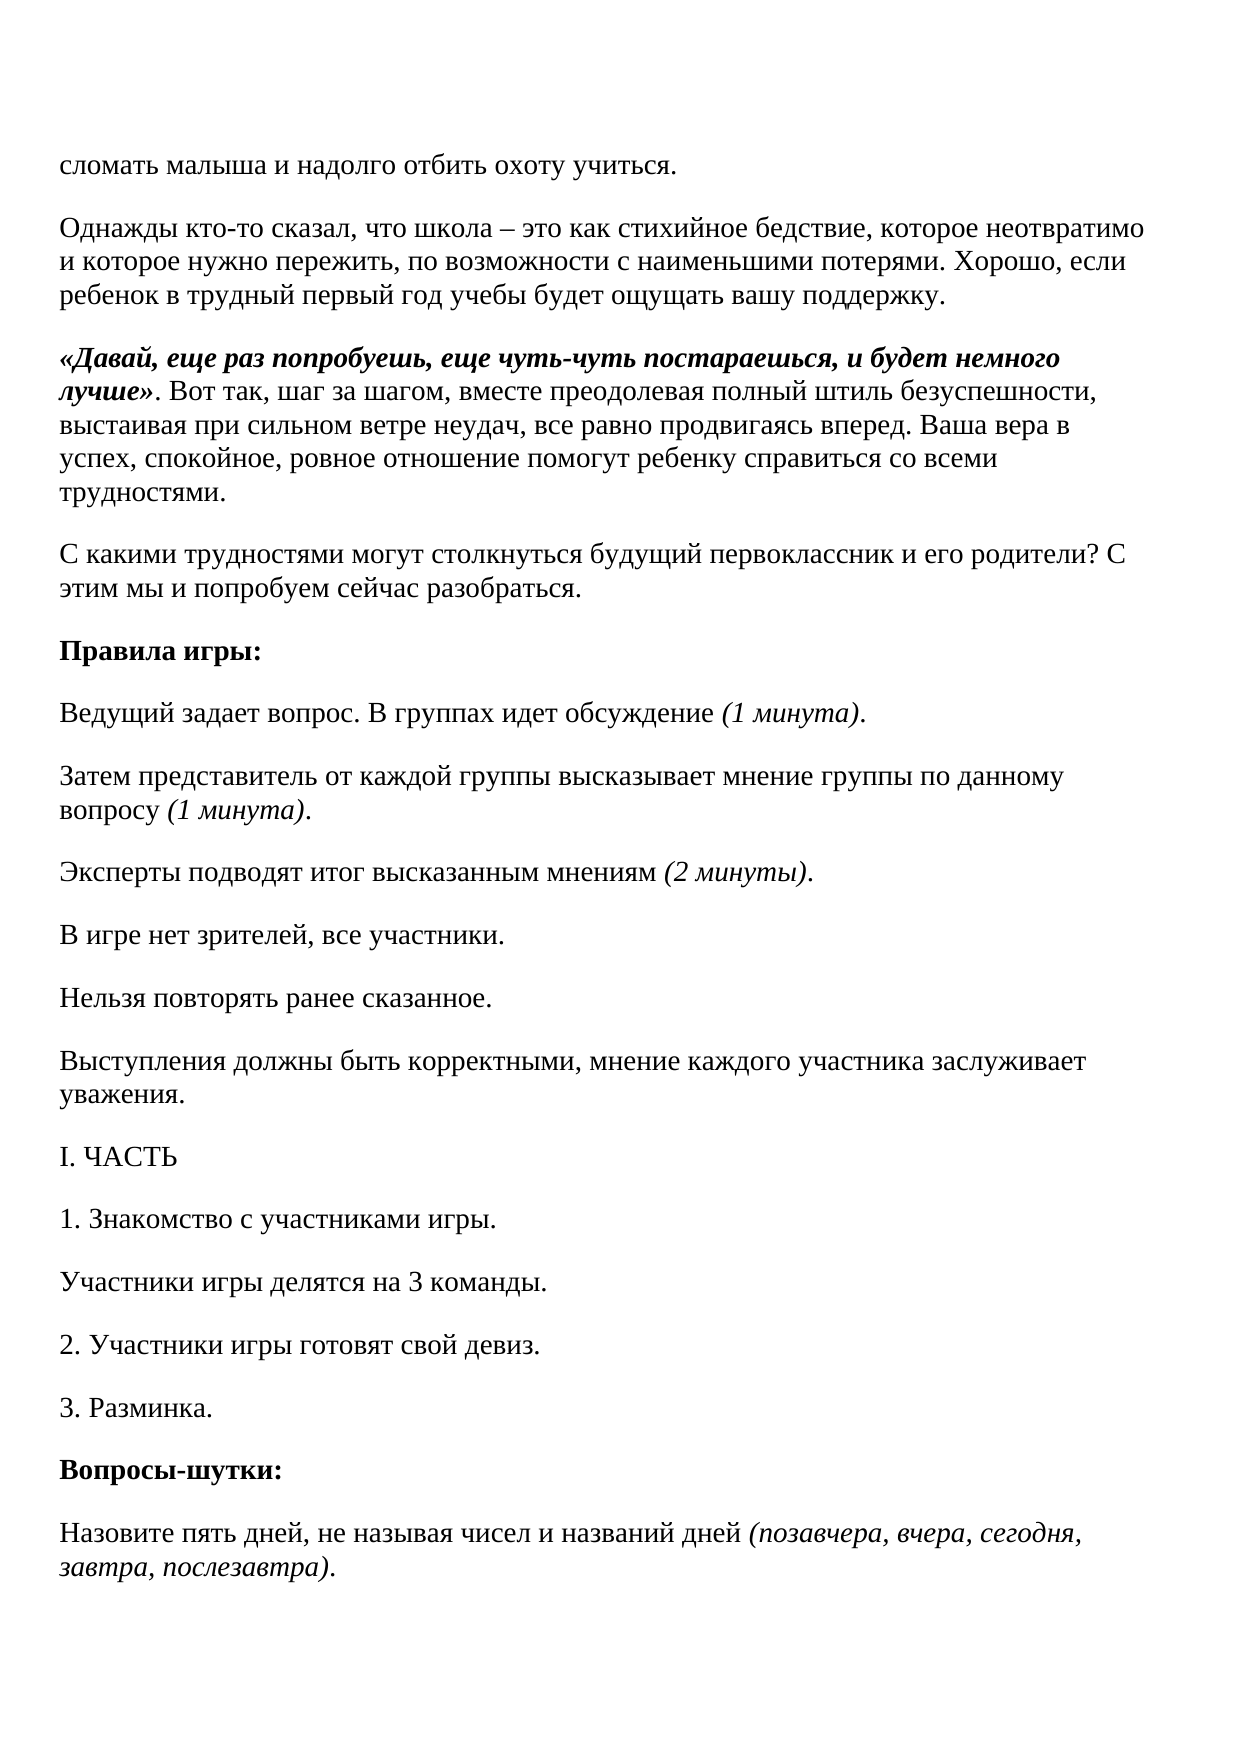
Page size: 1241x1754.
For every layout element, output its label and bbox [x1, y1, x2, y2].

table_header [59, 118, 1152, 1611]
